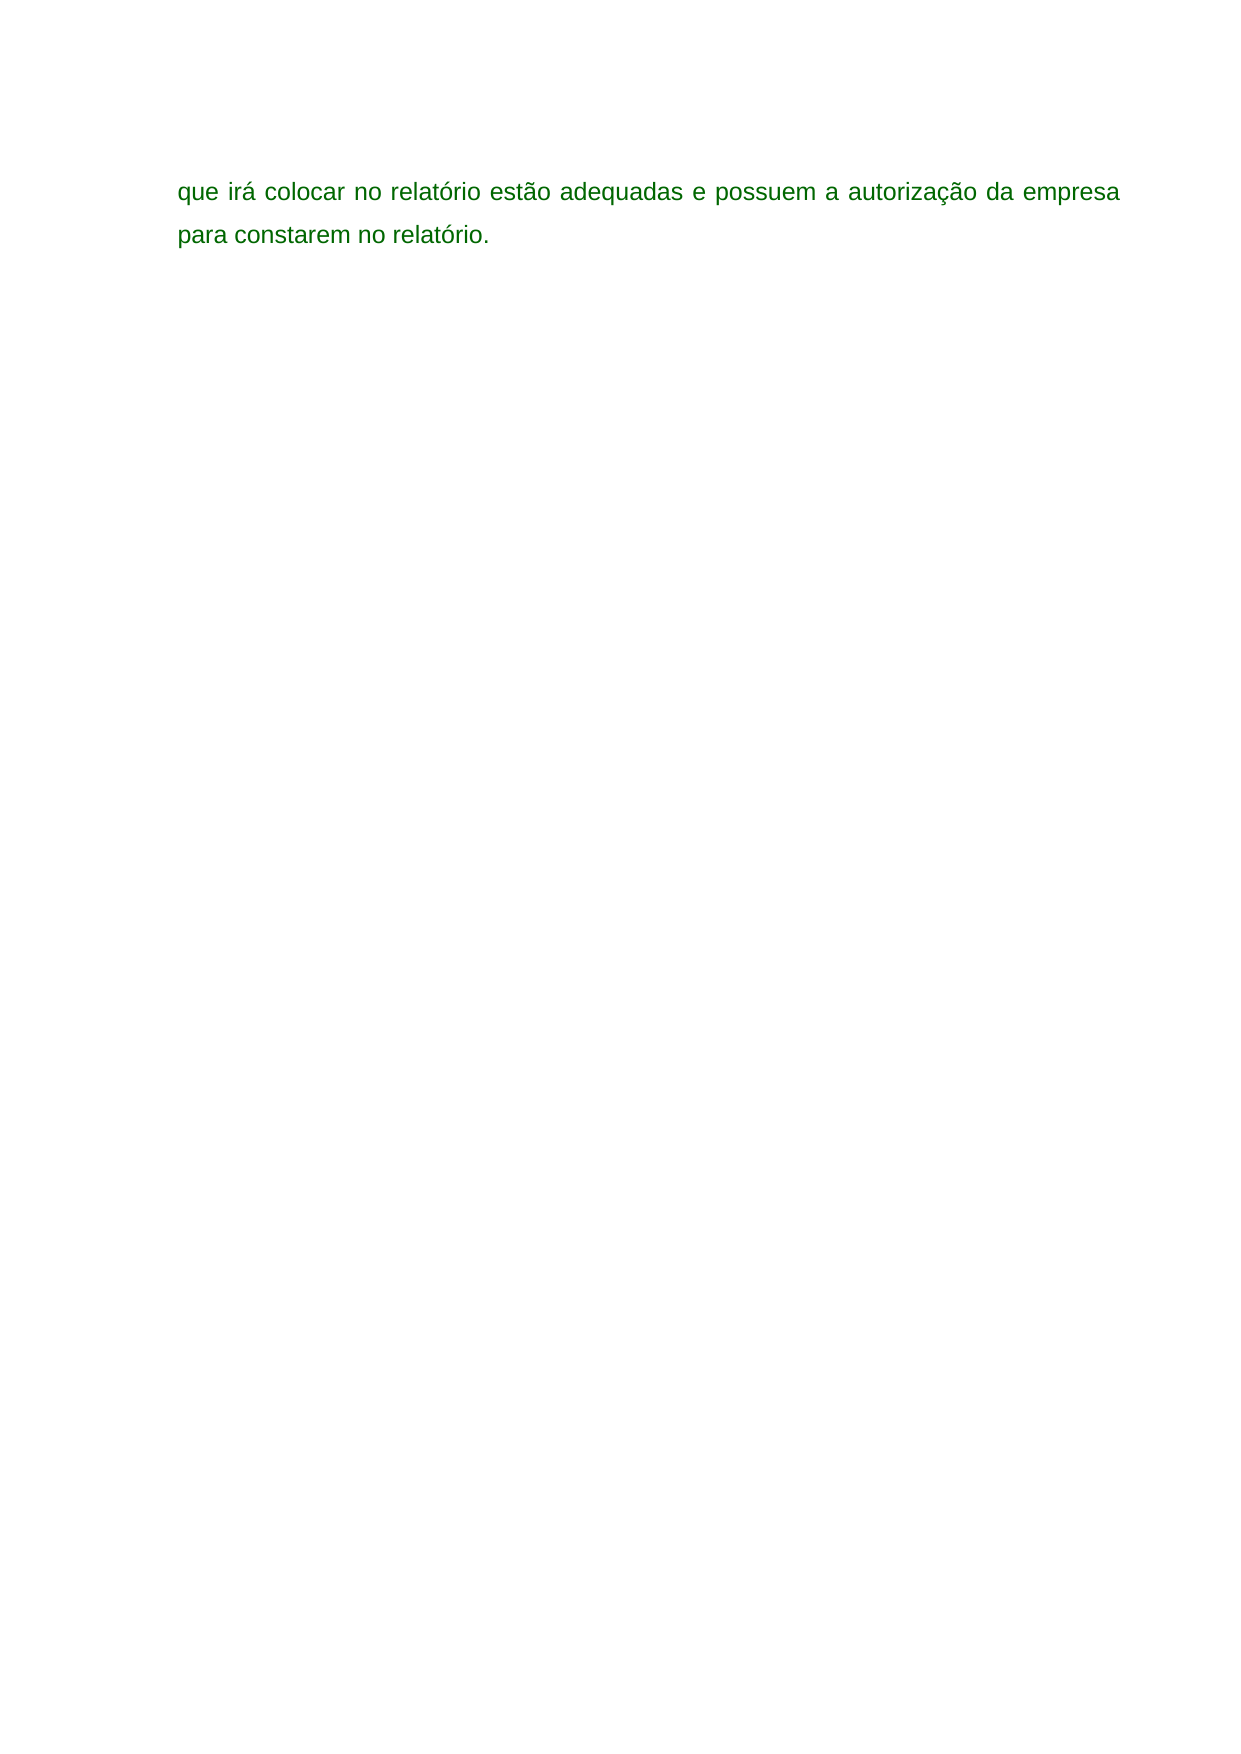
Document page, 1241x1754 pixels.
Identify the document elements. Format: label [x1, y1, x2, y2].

text [177, 177, 1122, 249]
